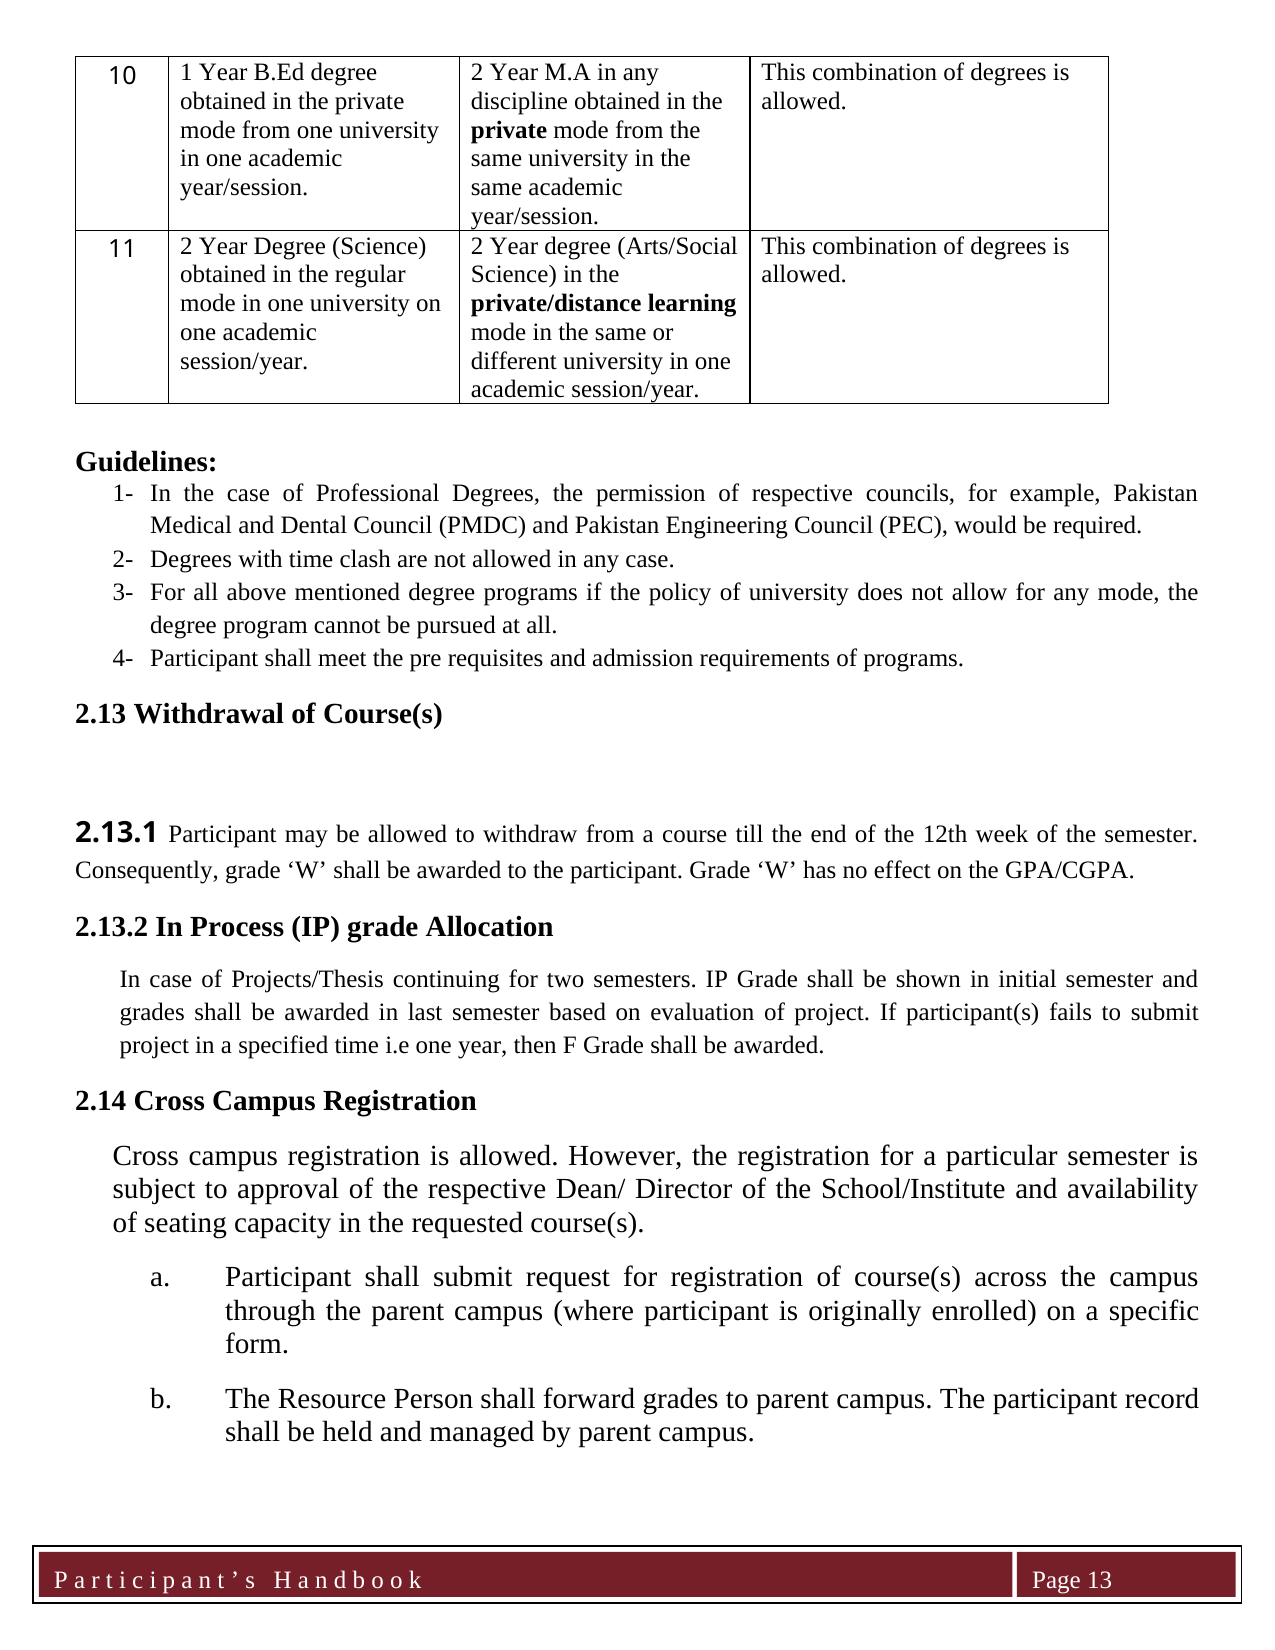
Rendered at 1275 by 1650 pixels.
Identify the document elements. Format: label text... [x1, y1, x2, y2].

list For all above mentioned degree programs if the policy of university does not allow for any mode, the degree program cannot be pursued at all. [112, 577, 1200, 638]
table_cell 10 [76, 57, 168, 230]
table_cell 1 Year B.Ed degree obtained in the private mode from one university in one academic year/session. [169, 57, 459, 230]
list Degrees with time clash are not allowed in any case. [112, 544, 1200, 572]
text 2.13.2 In Process (IP) grade Allocation [75, 909, 1200, 943]
text 2.13 Withdrawal of Course(s) [75, 697, 1200, 730]
table_cell 2 Year degree (Arts/Social Science) in the private/distance learning mode in the same or different university in one academic session/year. [460, 231, 749, 403]
list Cross campus registration is allowed. However, the registration for a particular semester is subject to approval of the respective Dean/ Director of the School/Institute and availability of seating capacity in the requested course(s). [112, 1138, 1200, 1238]
text In case of Projects/Thesis continuing for two semesters. IP Grade shall be shown in initial semester and grades shall be awarded in last semester based on evaluation of project. If participant(s) fails to submit project in a specified time i.e one year, then F Grade shall be awarded. [119, 964, 1200, 1058]
list b. The Resource Person shall forward grades to parent campus. The participant record shall be held and managed by parent campus. [150, 1381, 1200, 1448]
table_cell This combination of degrees is allowed. [751, 231, 1108, 403]
list a. Participant shall submit request for registration of course(s) across the campus through the parent campus (where participant is originally enrolled) on a specific form. [150, 1259, 1200, 1360]
text Guidelines: [75, 444, 1200, 478]
list In the case of Professional Degrees, the permission of respective councils, for example, Pakistan Medical and Dental Council (PMDC) and Pakistan Engineering Council (PEC), would be required. [112, 478, 1200, 539]
table_cell 2 Year M.A in any discipline obtained in the private mode from the same university in the same academic year/session. [460, 57, 749, 230]
list 2.14 Cross Campus Registration [75, 1083, 1200, 1117]
text 2.13.1 Participant may be allowed to withdraw from a course till the end of the 12th week of the semester. Consequently, grade ‘W’ shall be awarded to the participant. Grade ‘W’ has no effect on the GPA/CGPA. [75, 811, 1200, 884]
table_cell 11 [76, 231, 168, 403]
table_cell 2 Year Degree (Science) obtained in the regular mode in one university on one academic session/year. [169, 231, 459, 403]
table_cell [751, 57, 1108, 230]
list Participant shall meet the pre requisites and admission requirements of programs. [112, 643, 1200, 671]
